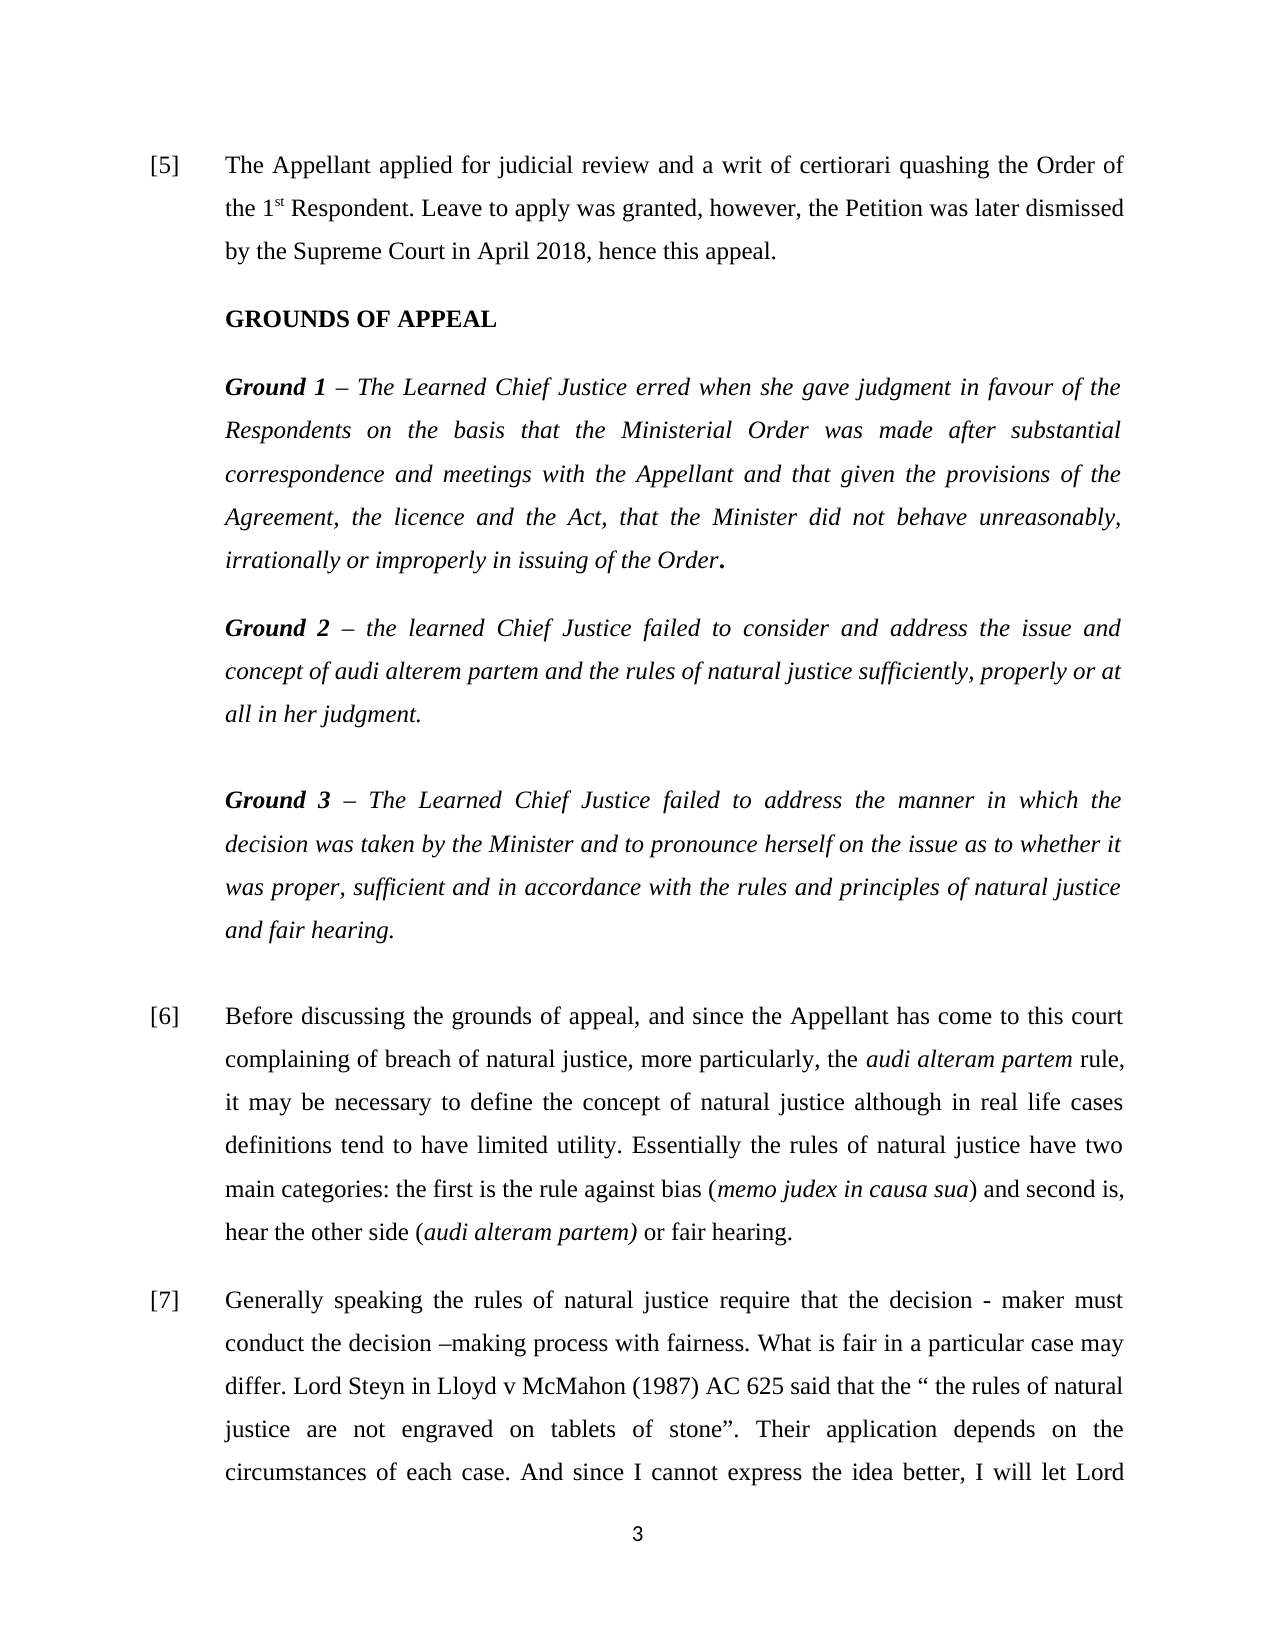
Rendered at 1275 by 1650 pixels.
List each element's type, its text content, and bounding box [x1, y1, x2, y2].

text [5] The Appellant applied for judicial review and a writ of certiorari quashing the Order of the 1st Respondent. Leave to apply was granted, however, the Petition was later dismissed by the Supreme Court in April 2018, hence this appeal. [150, 150, 1125, 265]
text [150, 1285, 1125, 1486]
text Ground 3 – The Learned Chief Justice failed to address the manner in which the decision was taken by the Minister and to pronounce herself on the issue as to whether it was proper, sufficient and in accordance with the rules and principles of natural justice and fair hearing. [150, 786, 1124, 944]
text Ground 1 – The Learned Chief Justice erred when she gave judgment in favour of the Respondents on the basis that the Ministerial Order was made after substantial correspondence and meetings with the Appellant and that given the provisions of the Agreement, the licence and the Act, that the Minister did not behave unreasonably, irrationally or improperly in issuing of the Order. [225, 372, 1125, 574]
text [6] Before discussing the grounds of appeal, and since the Appellant has come to this court complaining of breach of natural justice, more particularly, the audi alteram partem rule, it may be necessary to define the concept of natural justice although in real life cases definitions tend to have limited utility. Essentially the rules of natural justice have two main categories: the first is the rule against bias (memo judex in causa sua) and second is, hear the other side (audi alteram partem) or fair hearing. [150, 1001, 1125, 1246]
text Ground 2 – the learned Chief Justice failed to consider and address the issue and concept of audi alterem partem and the rules of natural justice sufficiently, properly or at all in her judgment. [150, 613, 1124, 728]
text GROUNDS OF APPEAL [225, 304, 1125, 333]
